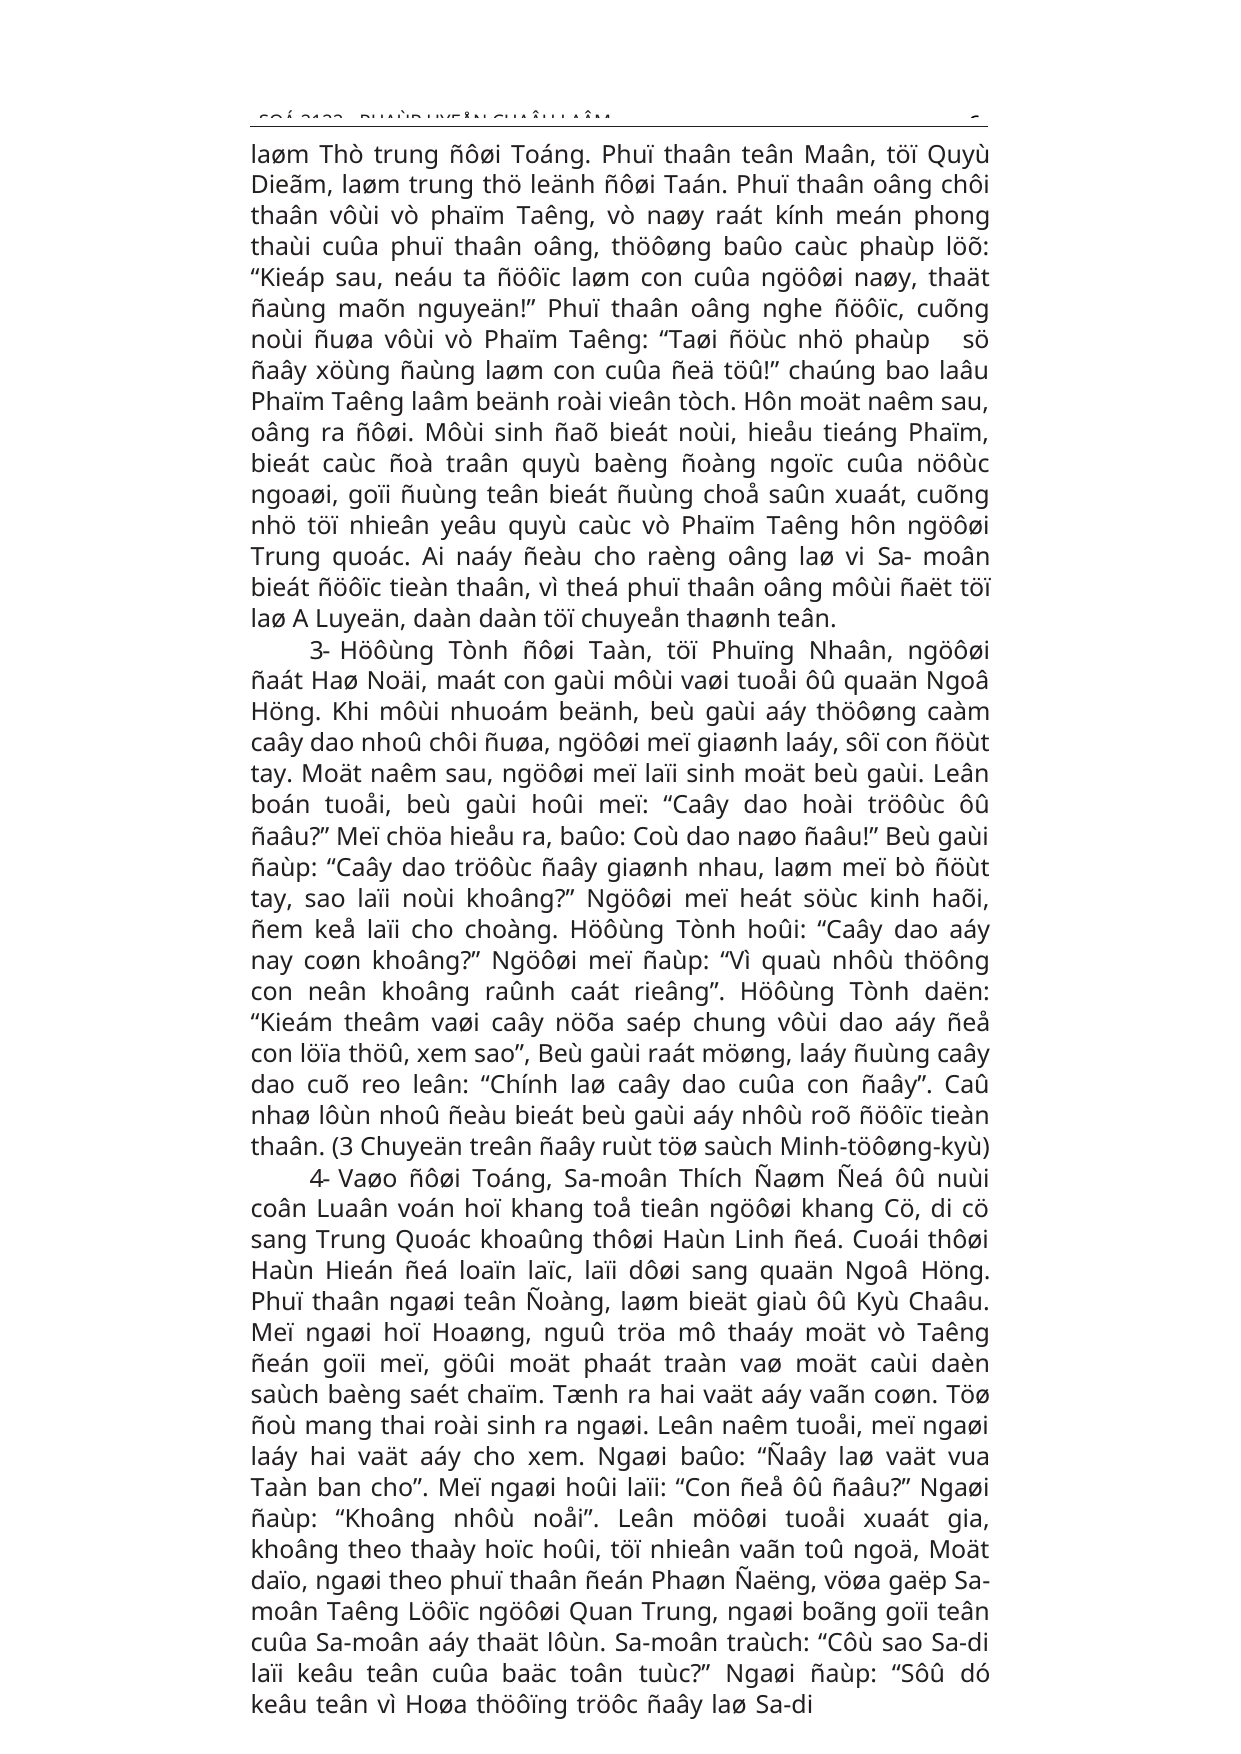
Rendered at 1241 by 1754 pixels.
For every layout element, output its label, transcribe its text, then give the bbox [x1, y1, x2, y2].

list Vaøo ñôøi Toáng, Sa-moân Thích Ñaøm Ñeá ôû nuùi coân Luaân voán hoï khang toå tieân ngöôøi khang Cö, di cö sang Trung Quoác khoaûng thôøi Haùn Linh ñeá. Cuoái thôøi Haùn Hieán ñeá loaïn laïc, laïi dôøi sang quaän Ngoâ Höng. Phuï thaân ngaøi teân Ñoàng, laøm bieät giaù ôû Kyù Chaâu. Meï ngaøi hoï Hoaøng, nguû tröa mô thaáy moät vò Taêng ñeán goïi meï, göûi moät phaát traàn vaø moät caùi daèn saùch baèng saét chaïm. Tænh ra hai vaät aáy vaãn coøn. Töø ñoù mang thai roài sinh ra ngaøi. Leân naêm tuoåi, meï ngaøi laáy hai vaät aáy cho xem. Ngaøi baûo: “Ñaây laø vaät vua Taàn ban cho”. Meï ngaøi hoûi laïi: “Con ñeå ôû ñaâu?” Ngaøi ñaùp: “Khoâng nhôù noåi”. Leân möôøi tuoåi xuaát gia, khoâng theo thaày hoïc hoûi, töï nhieân vaãn toû ngoä, Moät daïo, ngaøi theo phuï thaân ñeán Phaøn Ñaëng, vöøa gaëp Sa-moân Taêng Löôïc ngöôøi Quan Trung, ngaøi boãng goïi teân cuûa Sa-moân aáy thaät lôùn. Sa-moân traùch: “Côù sao Sa-di laïi keâu teân cuûa baäc toân tuùc?” Ngaøi ñaùp: “Sôû dó keâu teân vì Hoøa thöôïng tröôc ñaây laø Sa-di [250, 1163, 990, 1721]
text laøm Thò trung ñôøi Toáng. Phuï thaân teân Maân, töï Quyù Dieãm, laøm trung thö leänh ñôøi Taán. Phuï thaân oâng chôi thaân vôùi vò phaïm Taêng, vò naøy raát kính meán phong thaùi cuûa phuï thaân oâng, thöôøng baûo caùc phaùp löõ: “Kieáp sau, neáu ta ñöôïc laøm con cuûa ngöôøi naøy, thaät ñaùng maõn nguyeän!” Phuï thaân oâng nghe ñöôïc, cuõng noùi ñuøa vôùi vò Phaïm Taêng: “Taøi ñöùc nhö phaùp sö ñaây xöùng ñaùng laøm con cuûa ñeä töû!” chaúng bao laâu Phaïm Taêng laâm beänh roài vieân tòch. Hôn moät naêm sau, oâng ra ñôøi. Môùi sinh ñaõ bieát noùi, hieåu tieáng Phaïm, bieát caùc ñoà traân quyù baèng ñoàng ngoïc cuûa nöôùc ngoaøi, goïi ñuùng teân bieát ñuùng choå saûn xuaát, cuõng nhö töï nhieân yeâu quyù caùc vò Phaïm Taêng hôn ngöôøi Trung quoác. Ai naáy ñeàu cho raèng oâng laø vi Sa- moân bieát ñöôïc tieàn thaân, vì theá phuï thaân oâng môùi ñaët töï laø A Luyeän, daàn daàn töï chuyeån thaønh teân. [250, 138, 990, 635]
list Höôùng Tònh ñôøi Taàn, töï Phuïng Nhaân, ngöôøi ñaát Haø Noäi, maát con gaùi môùi vaøi tuoåi ôû quaän Ngoâ Höng. Khi môùi nhuoám beänh, beù gaùi aáy thöôøng caàm caây dao nhoû chôi ñuøa, ngöôøi meï giaønh laáy, sôï con ñöùt tay. Moät naêm sau, ngöôøi meï laïi sinh moät beù gaùi. Leân boán tuoåi, beù gaùi hoûi meï: “Caây dao hoài tröôùc ôû ñaâu?” Meï chöa hieåu ra, baûo: Coù dao naøo ñaâu!” Beù gaùi ñaùp: “Caây dao tröôùc ñaây giaønh nhau, laøm meï bò ñöùt tay, sao laïi noùi khoâng?” Ngöôøi meï heát söùc kinh haõi, ñem keå laïi cho choàng. Höôùng Tònh hoûi: “Caây dao aáy nay coøn khoâng?” Ngöôøi meï ñaùp: “Vì quaù nhôù thöông con neân khoâng raûnh caát rieâng”. Höôùng Tònh daën: “Kieám theâm vaøi caây nöõa saép chung vôùi dao aáy ñeå con löïa thöû, xem sao”, Beù gaùi raát möøng, laáy ñuùng caây dao cuõ reo leân: “Chính laø caây dao cuûa con ñaây”. Caû nhaø lôùn nhoû ñeàu bieát beù gaùi aáy nhôù roõ ñöôïc tieàn thaân. (3 Chuyeän treân ñaây ruùt töø saùch Minh-töôøng-kyù) [250, 635, 990, 1163]
